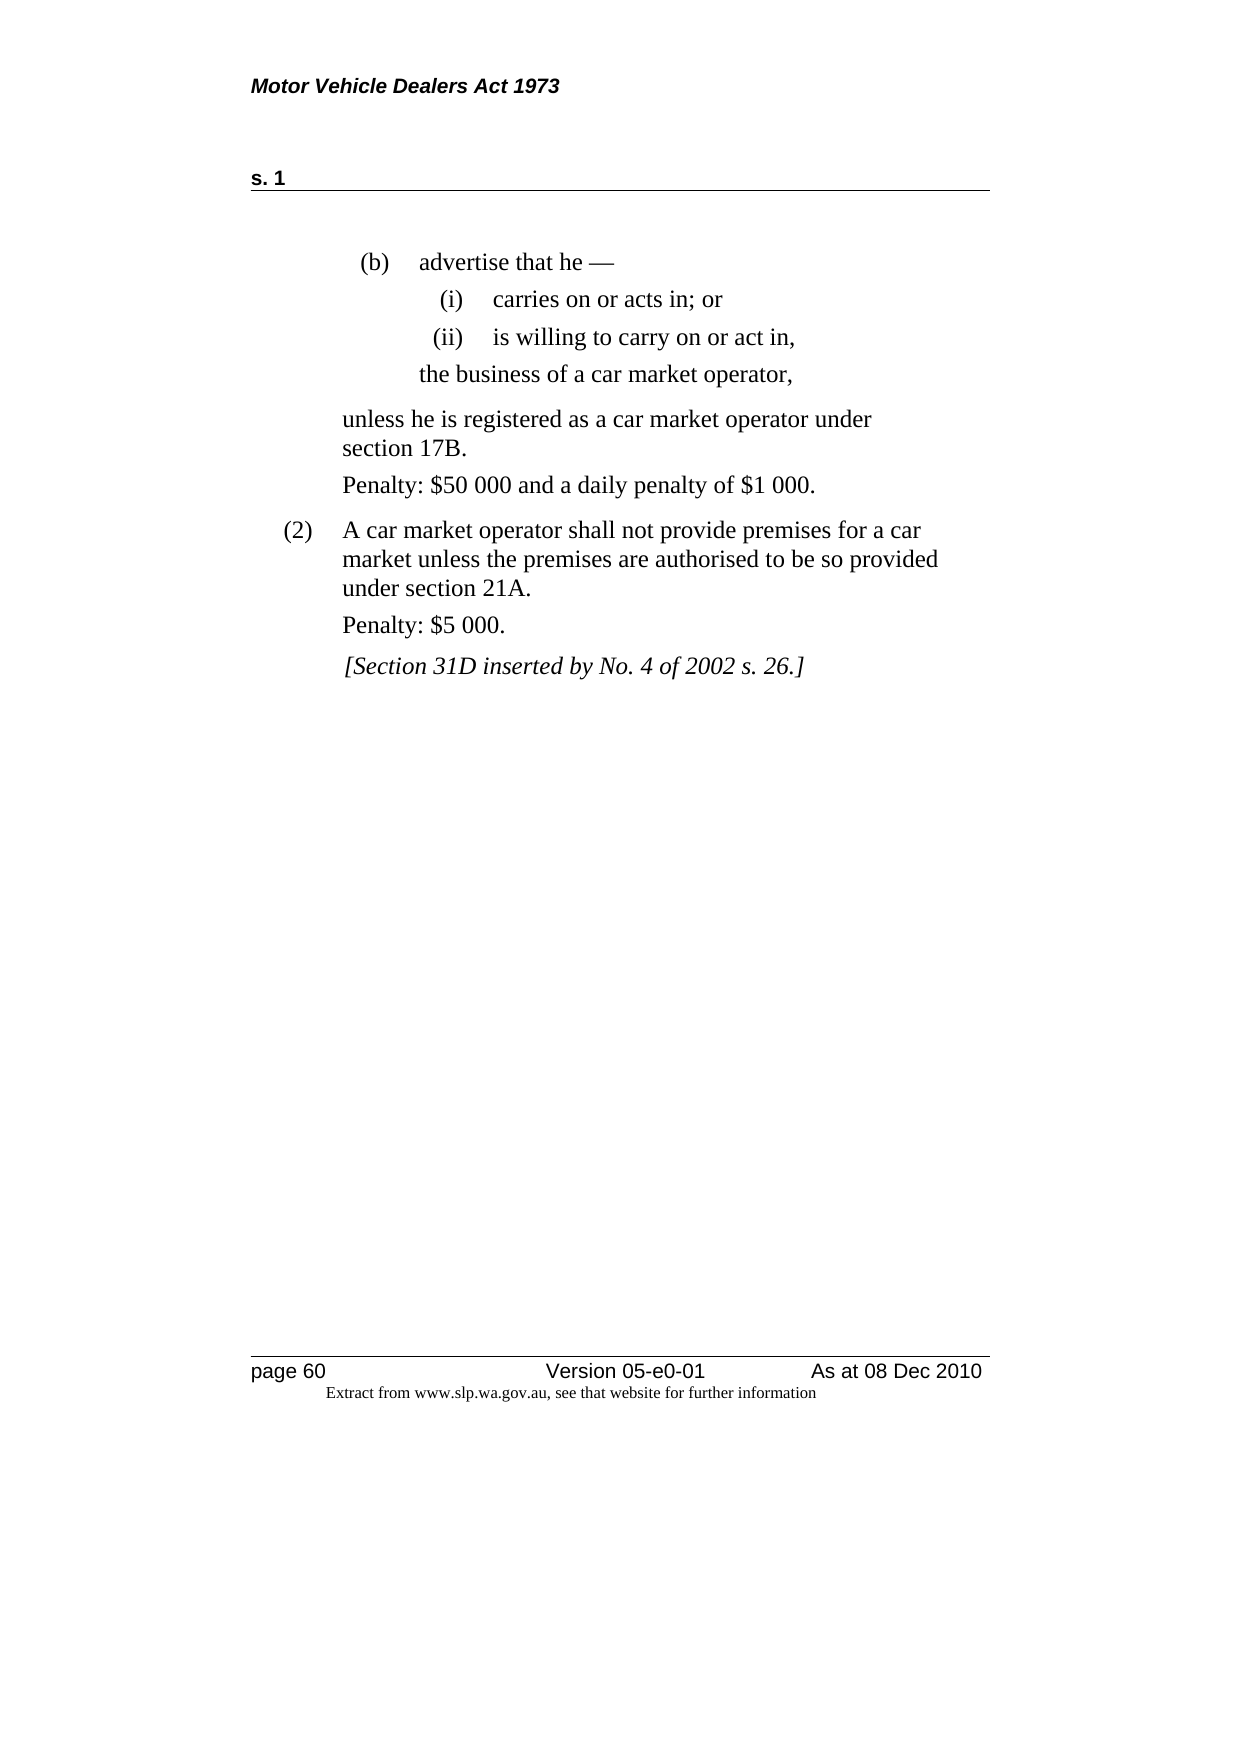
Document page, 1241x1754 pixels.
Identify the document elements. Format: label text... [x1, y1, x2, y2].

text (2) A car market operator shall not provide premises for a car market unless the premises are authorised to be so provided under section 21A. [251, 515, 990, 602]
text (ii) is willing to carry on or act in, [251, 322, 990, 350]
text (b) advertise that he — [251, 247, 990, 276]
text Penalty: $50 000 and a daily penalty of $1 000. [251, 470, 990, 499]
text the business of a car market operator, [251, 359, 990, 387]
text Penalty: $5 000. [251, 610, 990, 639]
text unless he is registered as a car market operator under section 17B. [251, 404, 990, 462]
text [Section 31D inserted by No. 4 of 2002 s. 26.] [251, 651, 990, 680]
text (i) carries on or acts in; or [251, 284, 990, 313]
